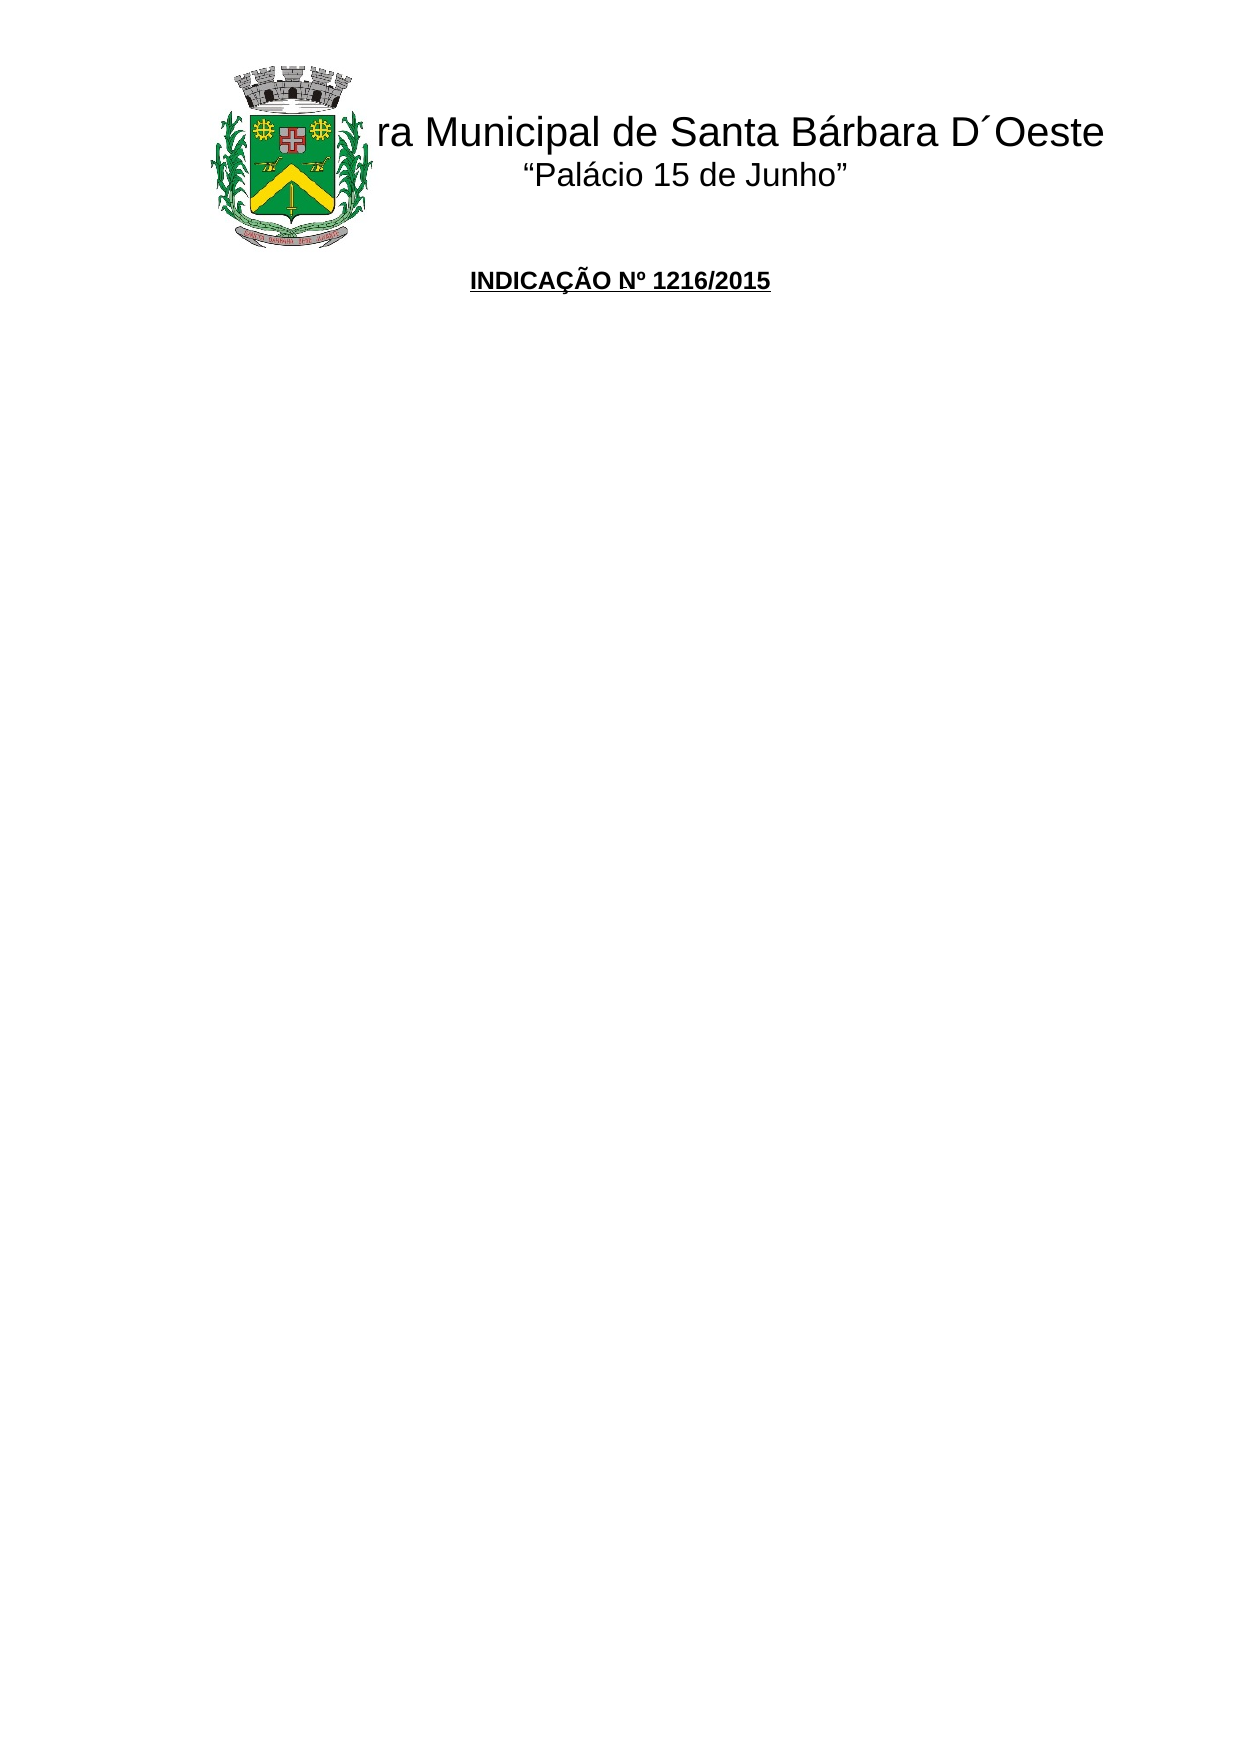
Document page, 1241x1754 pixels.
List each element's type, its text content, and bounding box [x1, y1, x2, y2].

picture [210, 66, 380, 255]
title INDICAÇÃO Nº 1216/2015 [177, 266, 1063, 294]
